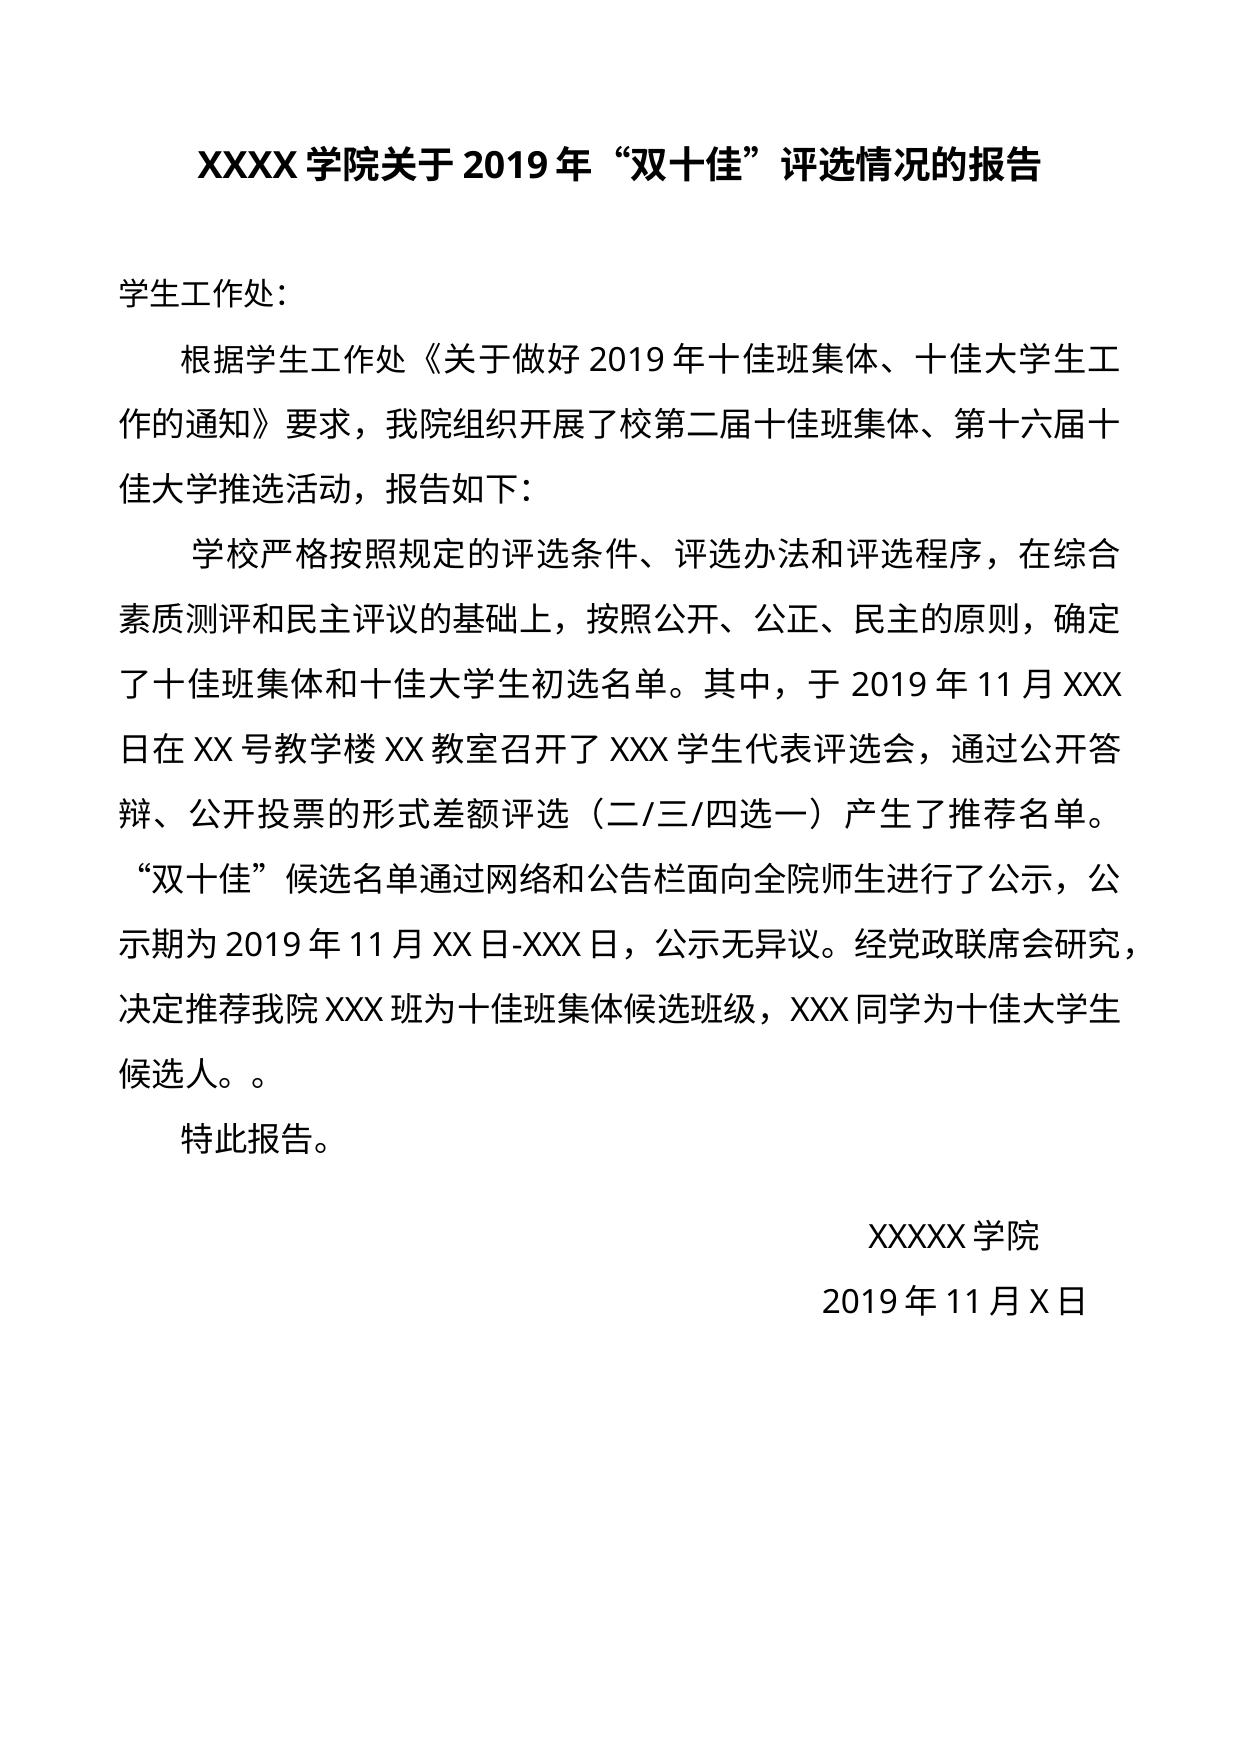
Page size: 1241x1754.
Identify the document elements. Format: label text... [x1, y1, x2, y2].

text XXXX学院关于2019年“双十佳”评选情况的报告 [118, 129, 1122, 194]
text 学校严格按照规定的评选条件、评选办法和评选程序，在综合素质测评和民主评议的基础上，按照公开、公正、民主的原则，确定了十佳班集体和十佳大学生初选名单。其中，于2019年11月XXX日在XX号教学楼XX教室召开了XXX学生代表评选会，通过公开答辩、公开投票的形式差额评选（二/三/四选一）产生了推荐名单。“双十佳”候选名单通过网络和公告栏面向全院师生进行了公示，公示期为2019年11月XX日-XXX日，公示无异议。经党政联席会研究，决定推荐我院XXX班为十佳班集体候选班级，XXX同学为十佳大学生候选人。。 [118, 519, 1122, 1104]
text 特此报告。 [118, 1104, 1122, 1169]
text 2019年11月X日 [118, 1267, 1089, 1332]
text 学生工作处： [118, 259, 1122, 324]
text XXXXX学院 [118, 1202, 1055, 1267]
text 根据学生工作处《关于做好2019年十佳班集体、十佳大学生工作的通知》要求，我院组织开展了校第二届十佳班集体、第十六届十佳大学推选活动，报告如下： [118, 324, 1122, 519]
